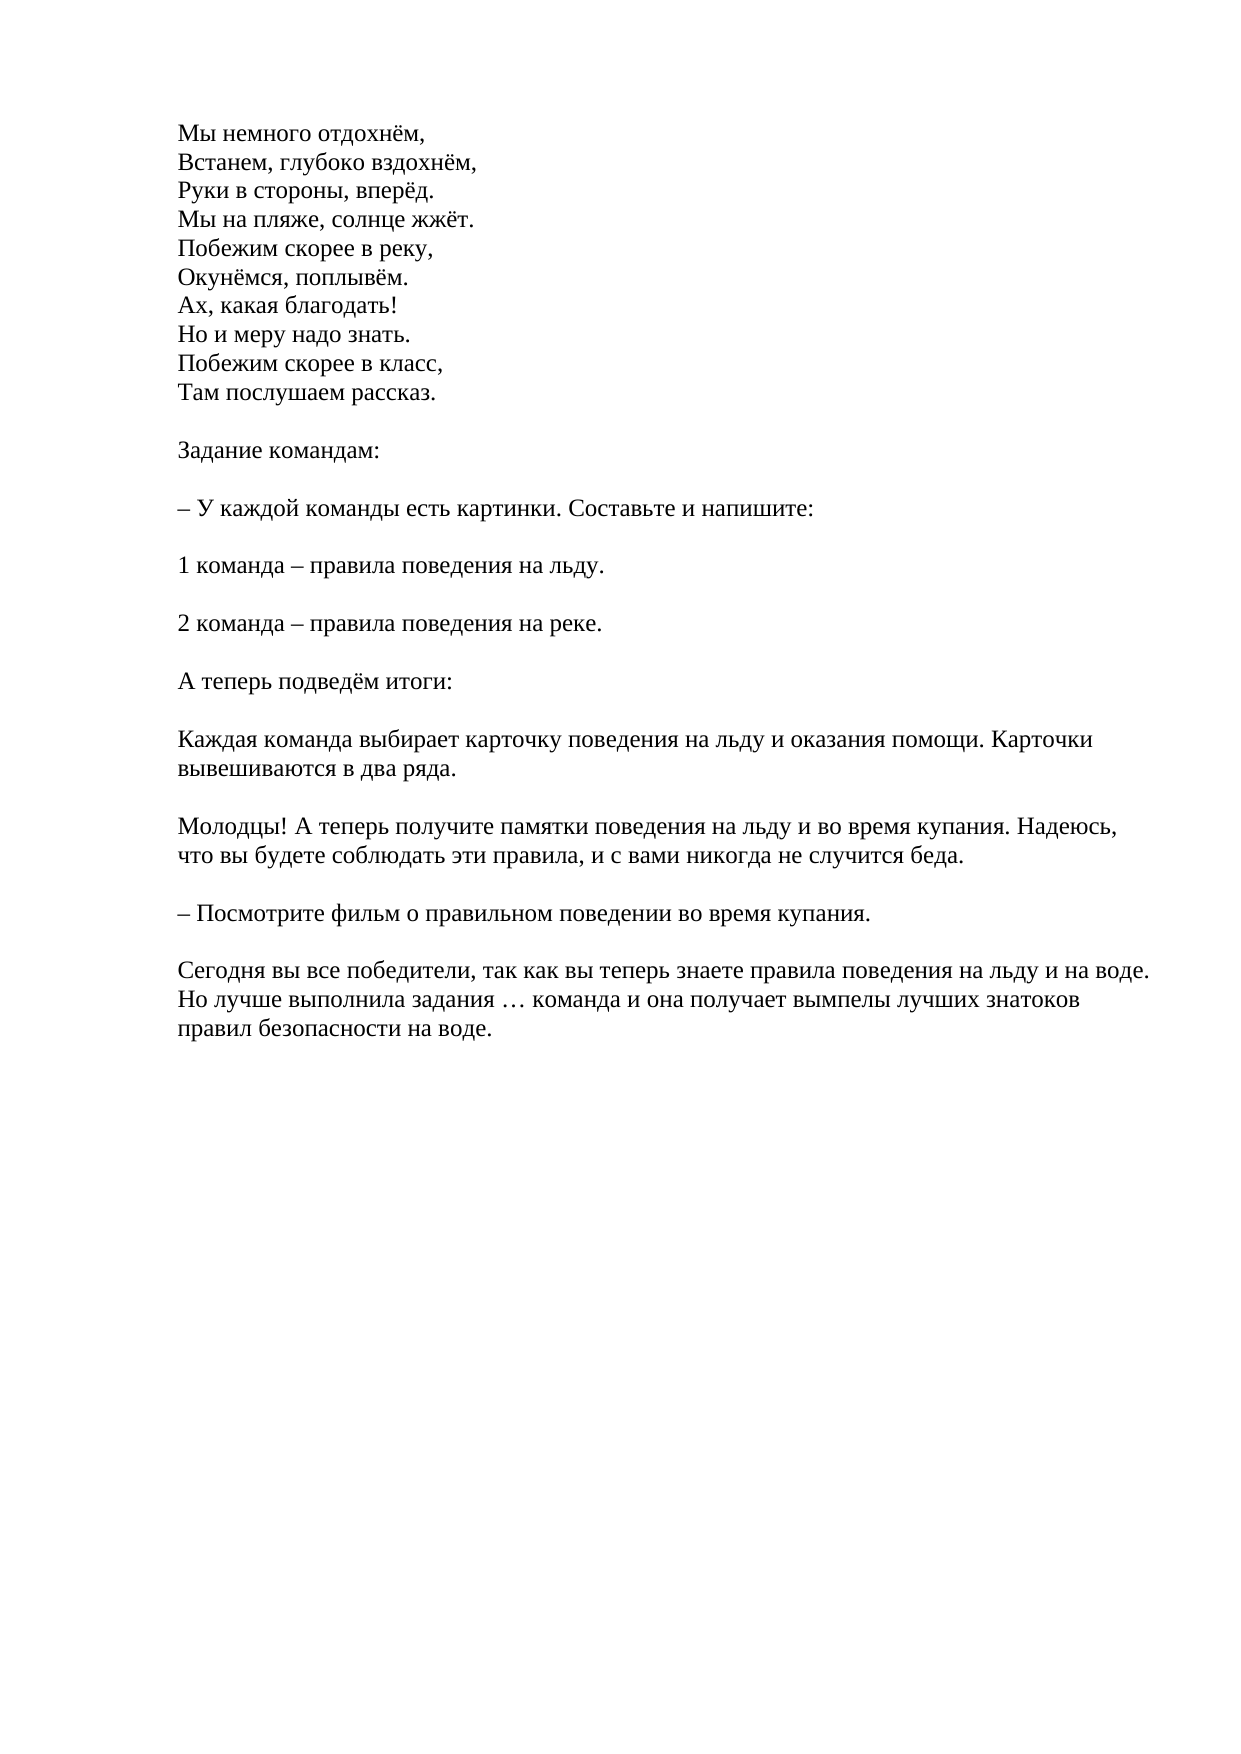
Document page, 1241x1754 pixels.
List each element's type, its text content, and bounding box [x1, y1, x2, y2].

text 2 команда – правила поведения на реке. [177, 608, 1152, 637]
text Сегодня вы все победители, так как вы теперь знаете правила поведения на льду и на воде. Но лучше выполнила задания … команда и она получает вымпелы лучших знатоков правил безопасности на воде. [177, 956, 1152, 1042]
text Каждая команда выбирает карточку поведения на льду и оказания помощи. Карточки вывешиваются в два ряда. [177, 724, 1152, 782]
text – Посмотрите фильм о правильном поведении во время купания. [177, 898, 1152, 926]
text Задание командам: [177, 435, 1152, 463]
text А теперь подведём итоги: [177, 666, 1152, 695]
text Мы немного отдохнём, Встанем, глубоко вздохнём, Руки в стороны, вперёд. Мы на пляже, солнце жжёт. Побежим скорее в реку, Окунёмся, поплывём. Ах, какая благодать! Но и меру надо знать. Побежим скорее в класс, Там послушаем рассказ. [177, 118, 1152, 406]
text – У каждой команды есть картинки. Составьте и напишите: [177, 493, 1152, 521]
text 1 команда – правила поведения на льду. [177, 551, 1152, 579]
text Молодцы! А теперь получите памятки поведения на льду и во время купания. Надеюсь, что вы будете соблюдать эти правила, и с вами никогда не случится беда. [177, 811, 1152, 868]
